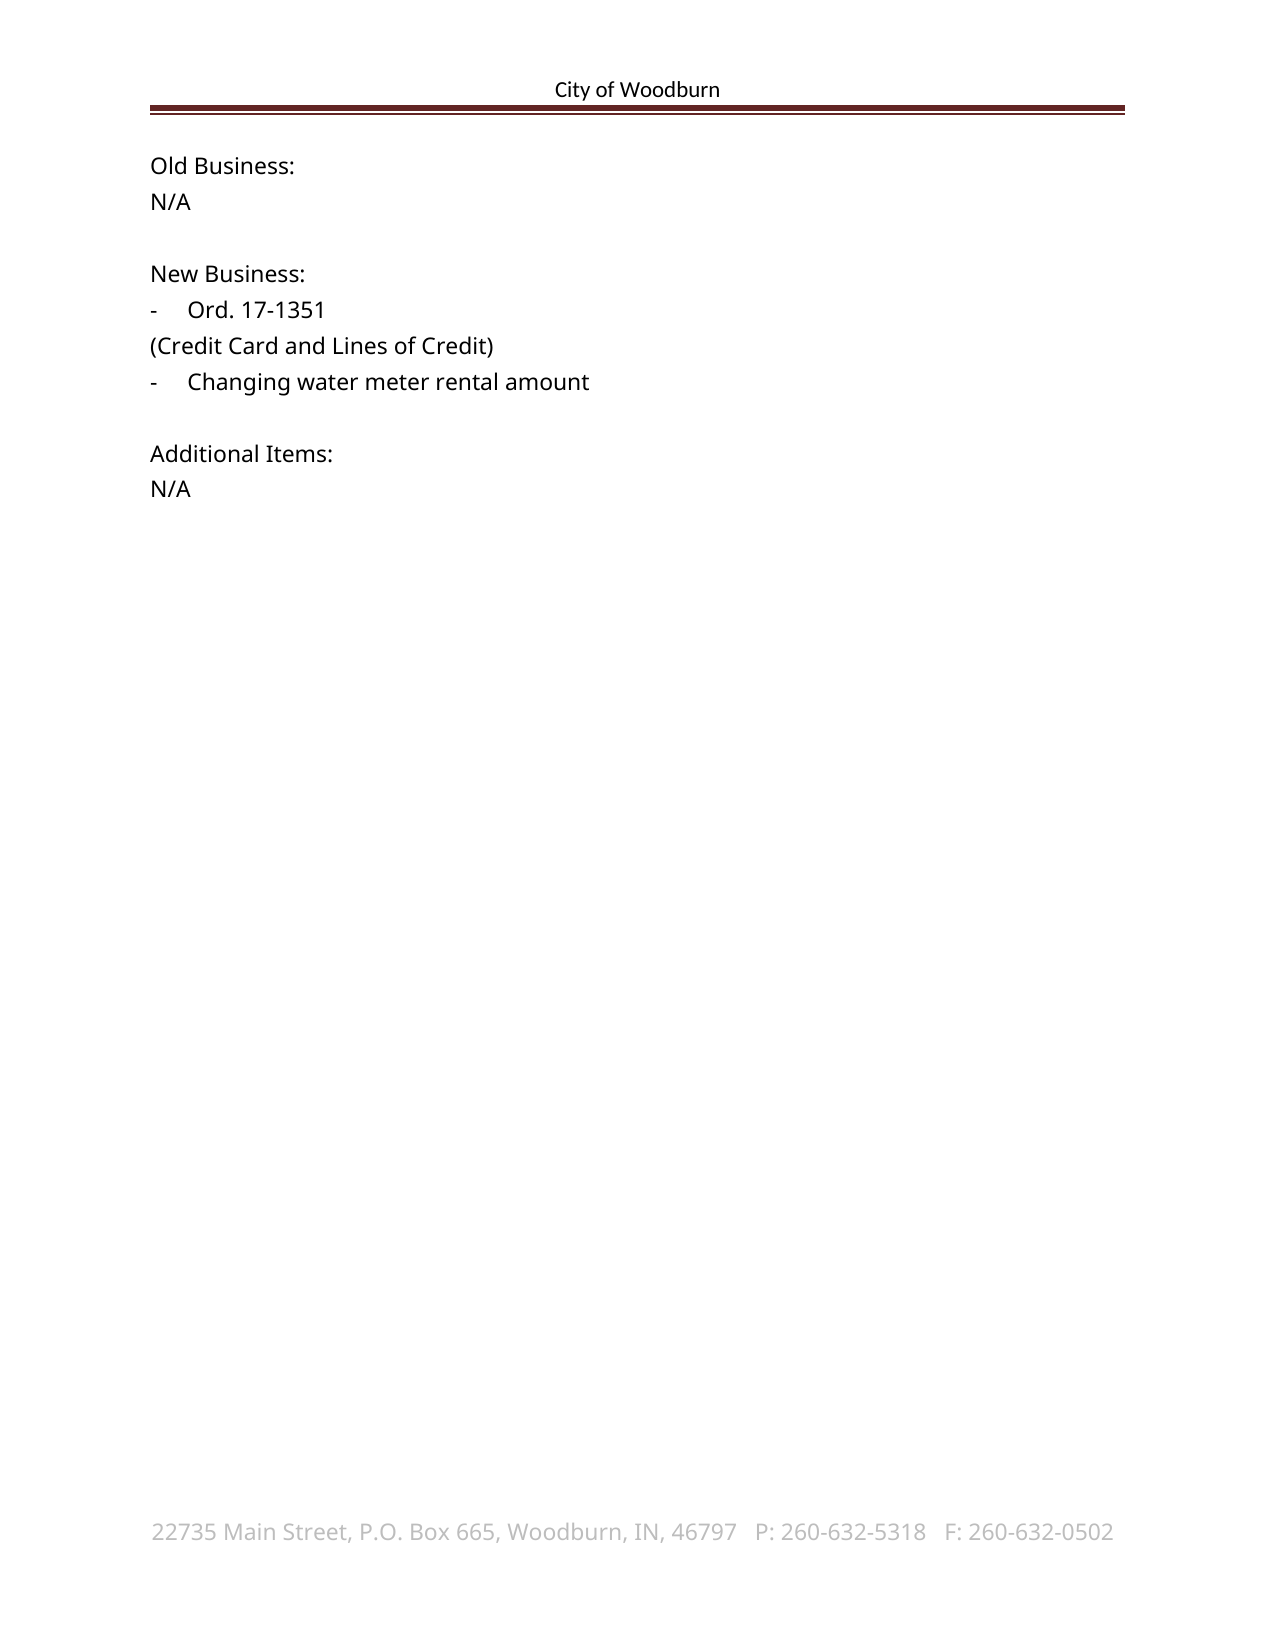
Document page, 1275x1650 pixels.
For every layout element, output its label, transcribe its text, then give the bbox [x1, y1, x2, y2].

text N/A [150, 473, 600, 505]
text - Ord. 17-1351 (Credit Card and Lines of Credit) [150, 294, 600, 361]
text New Business: [150, 258, 600, 289]
text Old Business: [150, 150, 600, 181]
text Additional Items: [150, 437, 600, 469]
text - Changing water meter rental amount [150, 366, 600, 397]
text N/A [150, 186, 600, 217]
